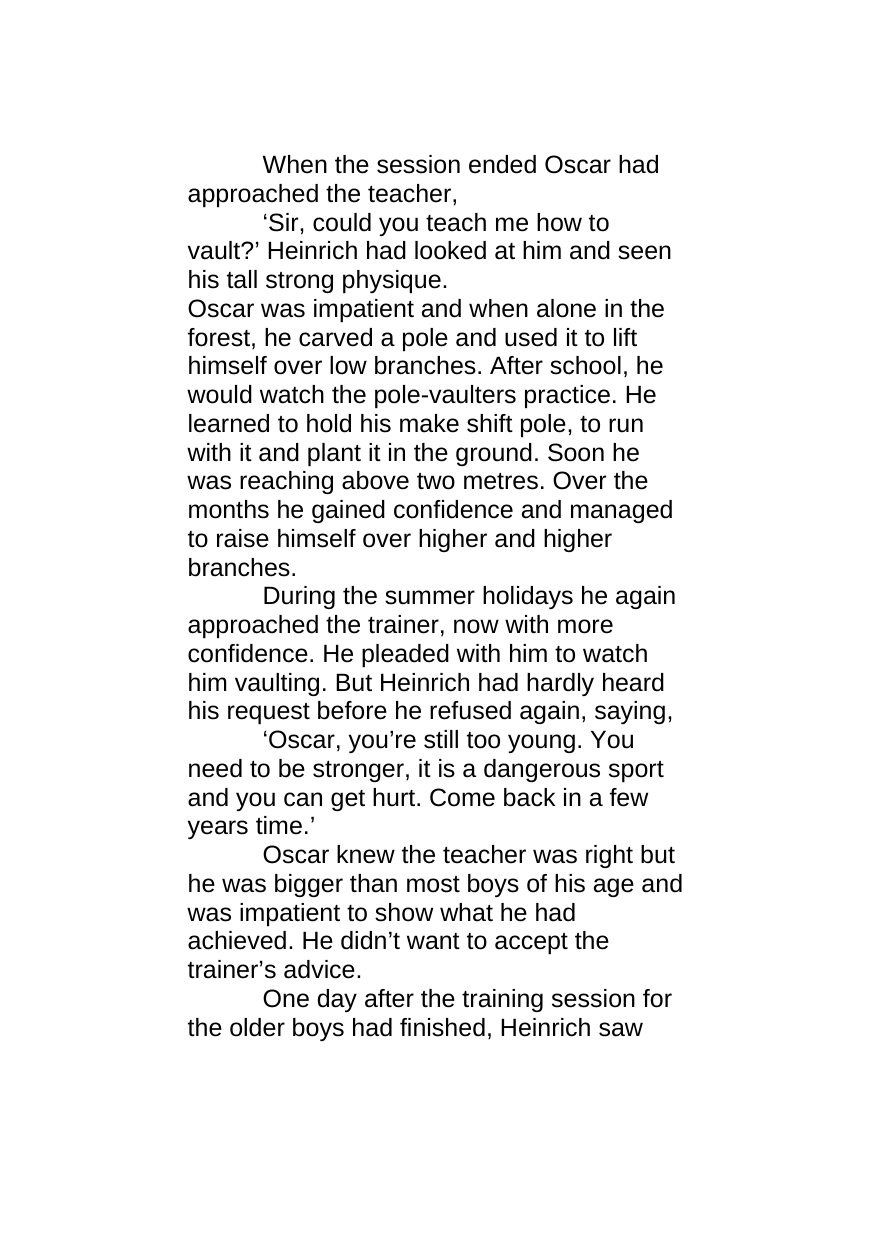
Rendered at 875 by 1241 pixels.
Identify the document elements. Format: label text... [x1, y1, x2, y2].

text ‘Oscar, you’re still too young. You need to be stronger, it is a dangerous sport and you can get hurt. Come back in a few years time.’ [187, 725, 687, 840]
text Oscar was impatient and when alone in the forest, he carved a pole and used it to lift himself over low branches. After school, he would watch the pole-vaulters practice. He learned to hold his make shift pole, to run with it and plant it in the ground. Soon he was reaching above two metres. Over the months he gained confidence and managed to raise himself over higher and higher branches. [187, 294, 687, 581]
text ‘Sir, could you teach me how to vault?’ Heinrich had looked at him and seen his tall strong physique. [187, 207, 687, 294]
text During the summer holidays he again approached the trainer, now with more confidence. He pleaded with him to watch him vaulting. But Heinrich had hardly heard his request before he refused again, saying, [187, 581, 687, 725]
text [187, 984, 687, 1041]
text Oscar knew the teacher was right but he was bigger than most boys of his age and was impatient to show what he had achieved. He didn’t want to accept the trainer’s advice. [187, 840, 687, 984]
text When the session ended Oscar had approached the teacher, [187, 150, 687, 207]
